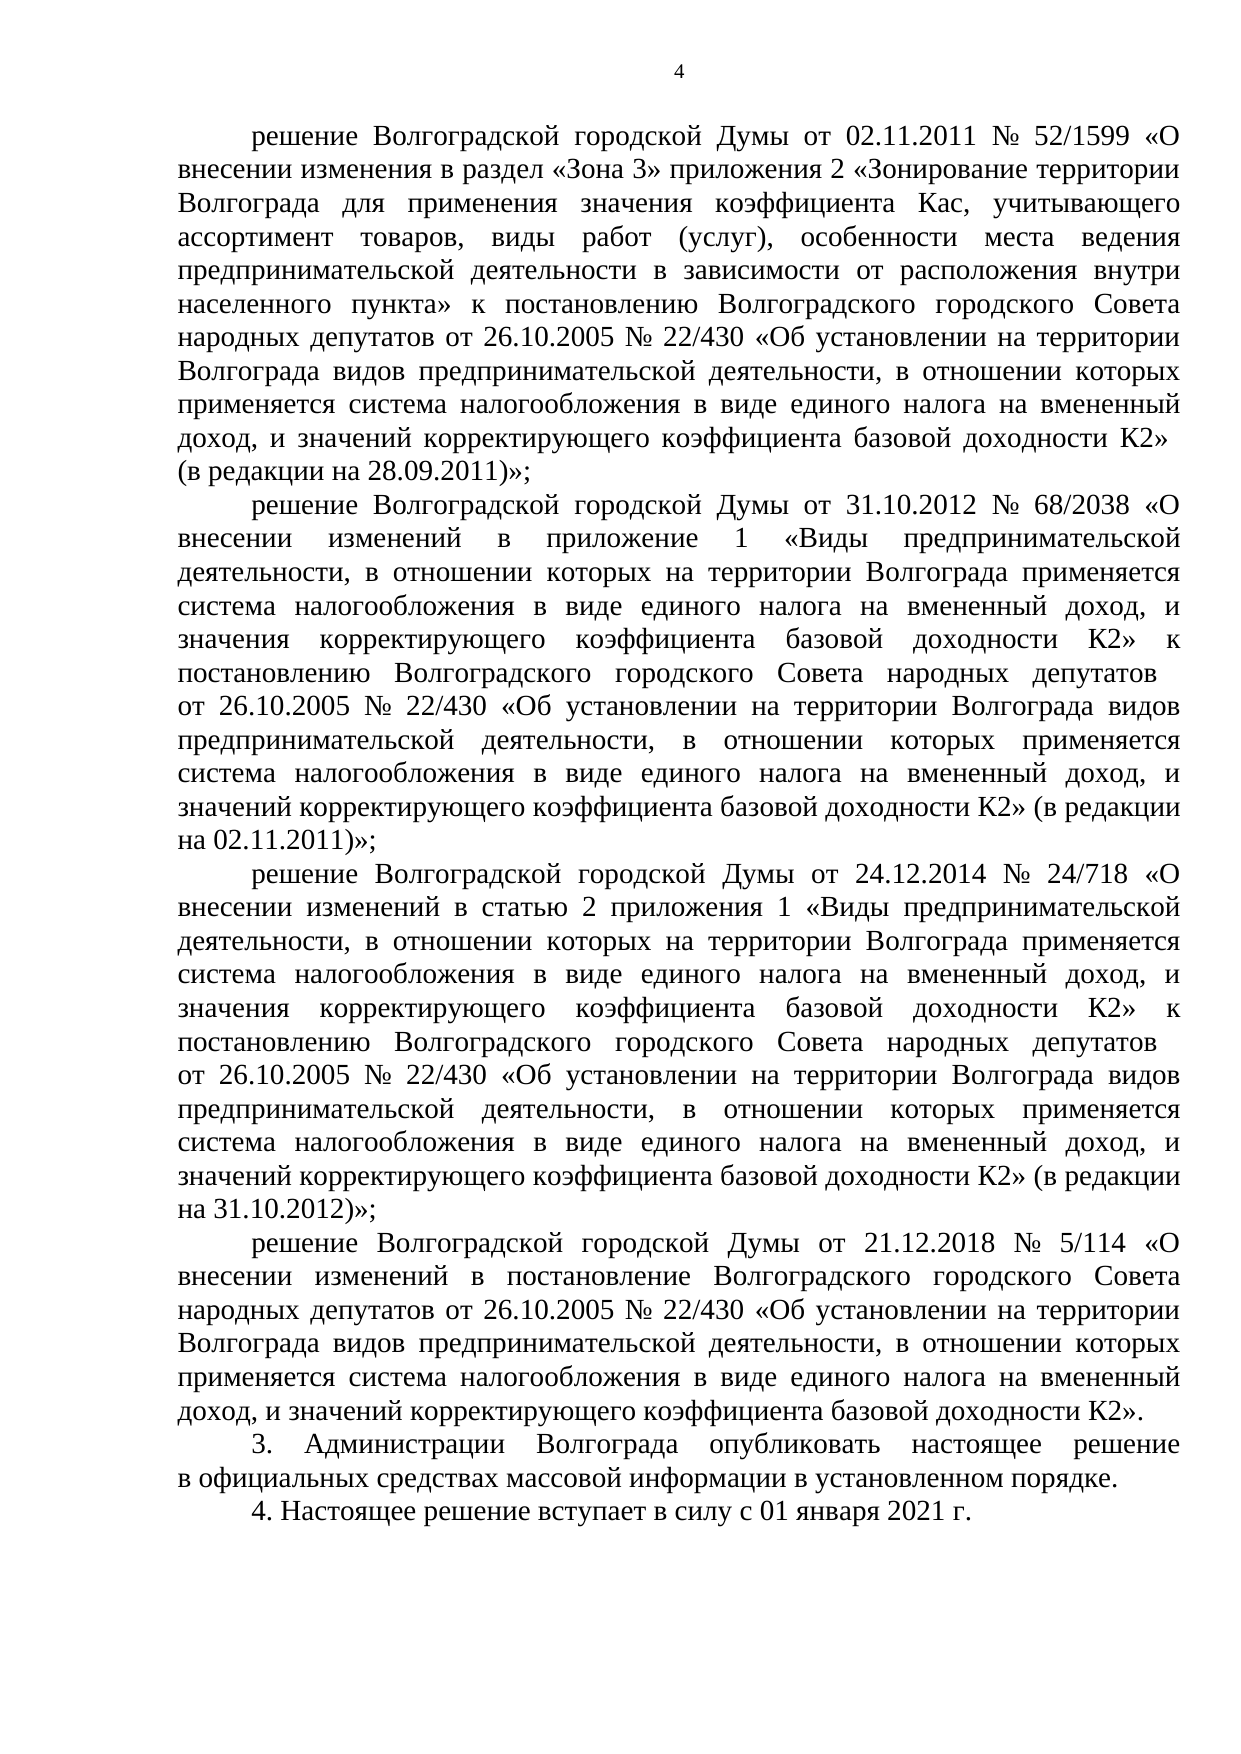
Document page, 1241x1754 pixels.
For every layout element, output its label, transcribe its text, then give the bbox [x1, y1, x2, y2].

text решение Волгоградской городской Думы от 21.12.2018 № 5/114 «О внесении изменений в постановление Волгоградского городского Совета народных депутатов от 26.10.2005 № 22/430 «Об установлении на территории Волгограда видов предпринимательской деятельности, в отношении которых применяется система налогообложения в виде единого налога на вмененный доход, и значений корректирующего коэффициента базовой доходности К2». [177, 1225, 1181, 1426]
text 4. Настоящее решение вступает в силу с 01 января 2021 г. [177, 1493, 1181, 1527]
text 3. Администрации Волгограда опубликовать настоящее решение в официальных средствах массовой информации в установленном порядке. [177, 1426, 1181, 1493]
text решение Волгоградской городской Думы от 02.11.2011 № 52/1599 «О внесении изменения в раздел «Зона 3» приложения 2 «Зонирование территории Волгограда для применения значения коэффициента Кас, учитывающего ассортимент товаров, виды работ (услуг), особенности места ведения предпринимательской деятельности в зависимости от расположения внутри населенного пункта» к постановлению Волгоградского городского Совета народных депутатов от 26.10.2005 № 22/430 «Об установлении на территории Волгограда видов предпринимательской деятельности, в отношении которых применяется система налогообложения в виде единого налога на вмененный доход, и значений корректирующего коэффициента базовой доходности К2» (в редакции на 28.09.2011)»; [177, 118, 1181, 487]
text решение Волгоградской городской Думы от 24.12.2014 № 24/718 «О внесении изменений в статью 2 приложения 1 «Виды предпринимательской деятельности, в отношении которых на территории Волгограда применяется система налогообложения в виде единого налога на вмененный доход, и значения корректирующего коэффициента базовой доходности К2» к постановлению Волгоградского городского Совета народных депутатов от 26.10.2005 № 22/430 «Об установлении на территории Волгограда видов предпринимательской деятельности, в отношении которых применяется система налогообложения в виде единого налога на вмененный доход, и значений корректирующего коэффициента базовой доходности К2» (в редакции на 31.10.2012)»; [177, 856, 1181, 1225]
text решение Волгоградской городской Думы от 31.10.2012 № 68/2038 «О внесении изменений в приложение 1 «Виды предпринимательской деятельности, в отношении которых на территории Волгограда применяется система налогообложения в виде единого налога на вмененный доход, и значения корректирующего коэффициента базовой доходности К2» к постановлению Волгоградского городского Совета народных депутатов от 26.10.2005 № 22/430 «Об установлении на территории Волгограда видов предпринимательской деятельности, в отношении которых применяется система налогообложения в виде единого налога на вмененный доход, и значений корректирующего коэффициента базовой доходности К2» (в редакции на 02.11.2011)»; [177, 487, 1181, 856]
